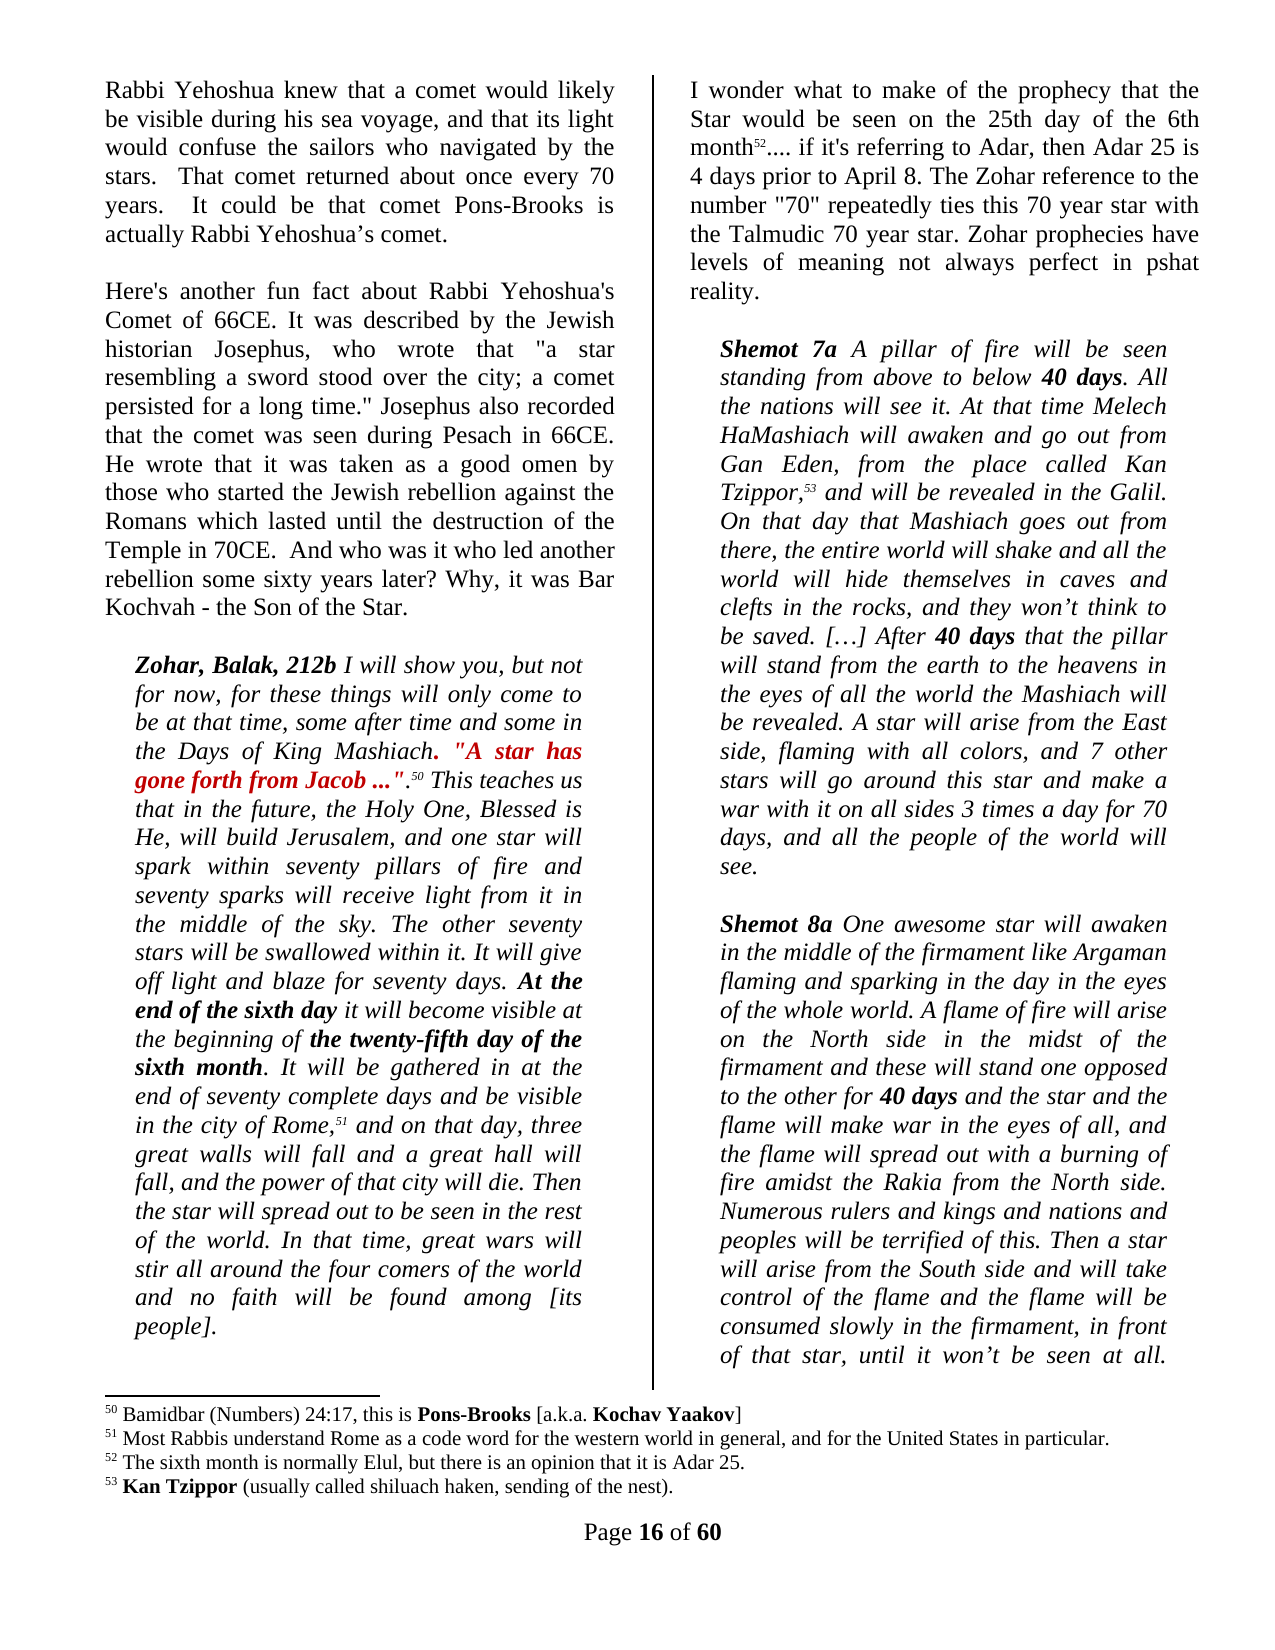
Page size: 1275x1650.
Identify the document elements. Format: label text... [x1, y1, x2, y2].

text Shemot 7a A pillar of fire will be seen standing from above to below 40 days. All the nations will see it. At that time Melech HaMashiach will awaken and go out from Gan Eden, from the place called Kan Tzippor, and will be revealed in the Galil. On that day that Mashiach goes out from there, the entire world will shake and all the world will hide themselves in caves and clefts in the rocks, and they won’t think to be saved. […] After 40 days that the pillar will stand from the earth to the heavens in the eyes of all the world the Mashiach will be revealed. A star will arise from the East side, flaming with all colors, and 7 other stars will go around this star and make a war with it on all sides 3 times a day for 70 days, and all the people of the world will see. [720, 334, 1170, 880]
text Zohar, Balak, 212b I will show you, but not for now, for these things will only come to be at that time, some after time and some in the Days of King Mashiach. "A star has gone forth from Jacob ...". This teaches us that in the future, the Holy One, Blessed is He, will build Jerusalem, and one star will spark within seventy pillars of fire and seventy sparks will receive light from it in the middle of the sky. The other seventy stars will be swallowed within it. It will give off light and blaze for seventy days. At the end of the sixth day it will become visible at the beginning of the twenty-fifth day of the sixth month. It will be gathered in at the end of seventy complete days and be visible in the city of Rome, and on that day, three great walls will fall and a great hall will fall, and the power of that city will die. Then the star will spread out to be seen in the rest of the world. In that time, great wars will stir all around the four comers of the world and no faith will be found among [its people]. [135, 650, 585, 1340]
text Here's another fun fact about Rabbi Yehoshua's Comet of 66CE. It was described by the Jewish historian Josephus, who wrote that "a star resembling a sword stood over the city; a comet persisted for a long time." Josephus also recorded that the comet was seen during Pesach in 66CE. He wrote that it was taken as a good omen by those who started the Jewish rebellion against the Romans which lasted until the destruction of the Temple in 70CE. And who was it who led another rebellion some sixty years later? Why, it was Bar Kochvah - the Son of the Star. [105, 276, 615, 621]
text I wonder what to make of the prophecy that the Star would be seen on the 25th day of the 6th month.... if it's referring to Adar, then Adar 25 is 4 days prior to April 8. The Zohar reference to the number "70" repeatedly ties this 70 year star with the Talmudic 70 year star. Zohar prophecies have levels of meaning not always perfect in pshat reality. [690, 75, 1200, 305]
text Rabbi Yehoshua knew that a comet would likely be visible during his sea voyage, and that its light would confuse the sailors who navigated by the stars. That comet returned about once every 70 years. It could be that comet Pons-Brooks is actually Rabbi Yehoshua’s comet. [105, 75, 615, 247]
